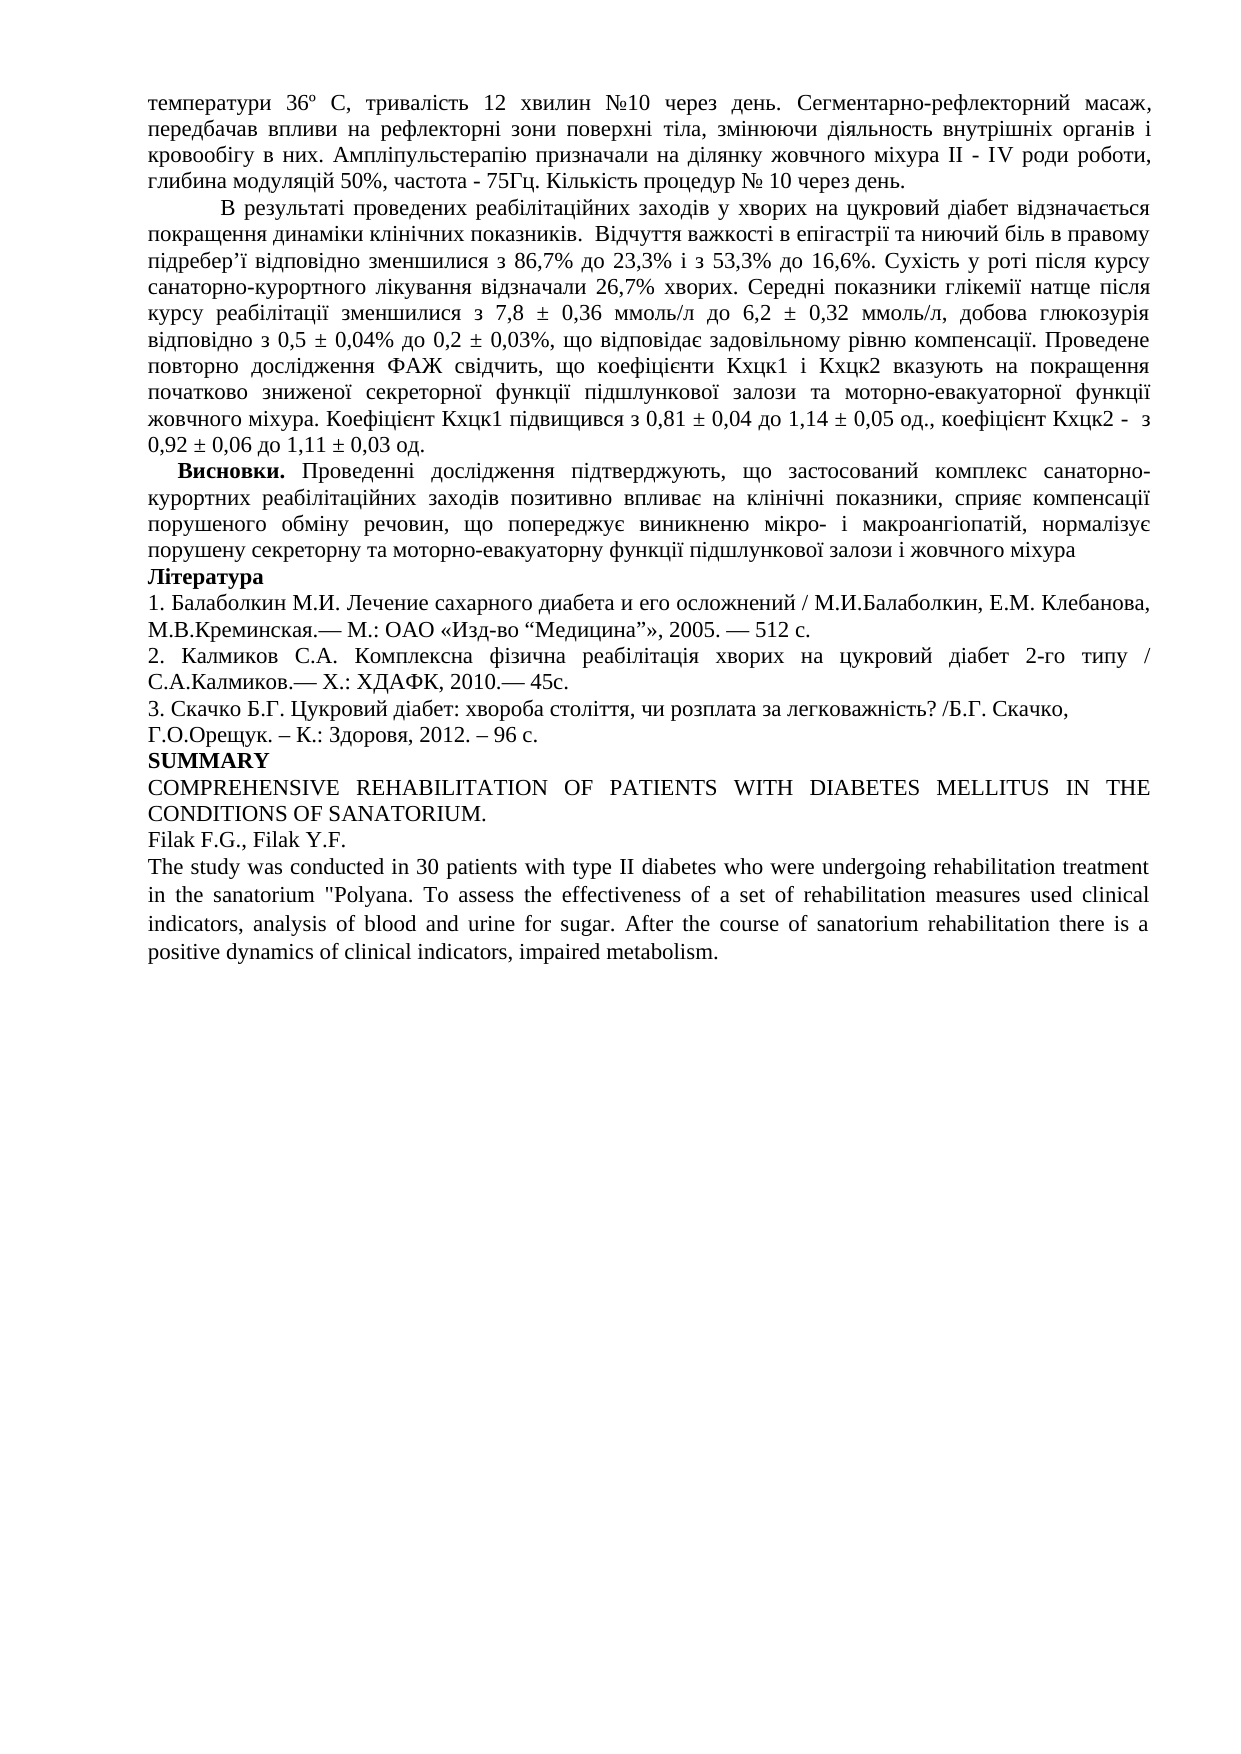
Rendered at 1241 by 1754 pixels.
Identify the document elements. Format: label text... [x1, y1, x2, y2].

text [148, 88, 1152, 194]
text SUMMARY [148, 747, 1152, 774]
text The study was conducted in 30 patients with type II diabetes who were undergoing rehabilitation treatment in the sanatorium "Polyana. To assess the effectiveness of a set of rehabilitation measures used clinical indicators, analysis of blood and urine for sugar. After the course of sanatorium rehabilitation there is a positive dynamics of clinical indicators, impaired metabolism. [148, 853, 1152, 964]
text 1. Балаболкин М.И. Лечение сахарного диабета и его осложнений / М.И.Балаболкин, Е.М. Клебанова, М.В.Креминская.— М.: ОАО «Изд-во “Медицина”», 2005. — 512 с. [148, 589, 1152, 642]
text В результаті проведених реабілітаційних заходів у хворих на цукровий діабет відзначається покращення динаміки клінічних показників. Відчуття важкості в епігастрії та ниючий біль в правому підребер’ї відповідно зменшилися з 86,7% до 23,3% і з 53,3% до 16,6%. Сухість у роті після курсу санаторно-курортного лікування відзначали 26,7% хворих. Середні показники глікемії натще після курсу реабілітації зменшилися з 7,8 ± 0,36 ммоль/л до 6,2 ± 0,32 ммоль/л, добова глюкозурія відповідно з 0,5 ± 0,04% до 0,2 ± 0,03%, що відповідає задовільному рівню компенсації. Проведене повторно дослідження ФАЖ свідчить, що коефіцієнти Кхцк1 і Кхцк2 вказують на покращення початково зниженої секреторної функції підшлункової залози та моторно-евакуаторної функції жовчного міхура. Коефіцієнт Кхцк1 підвищився з 0,81 ± 0,04 до 1,14 ± 0,05 од., коефіцієнт Кхцк2 - з 0,92 ± 0,06 до 1,11 ± 0,03 од. [148, 194, 1152, 457]
text 2. Калмиков С.А. Комплексна фізична реабілітація хворих на цукровий діабет 2-го типу / С.А.Калмиков.— Х.: ХДАФК, 2010.— 45с. [148, 642, 1152, 695]
text COMPREHENSIVE REHABILITATION OF PATIENTS WITH DIABETES MELLITUS IN THE CONDITIONS OF SANATORIUM. [148, 774, 1152, 826]
text Filak F.G., Filak Y.F. [148, 826, 1152, 853]
text Література [148, 563, 1152, 589]
text Висновки. Проведенні дослідження підтверджують, що застосований комплекс санаторно-курортних реабілітаційних заходів позитивно впливає на клінічні показники, сприяє компенсації порушеного обміну речовин, що попереджує виникненю мікро- і макроангіопатій, нормалізує порушену секреторну та моторно-евакуаторну функції підшлункової залози і жовчного міхура [148, 457, 1152, 563]
text 3. Скачко Б.Г. Цукровий діабет: хвороба століття, чи розплата за легковажність? /Б.Г. Скачко, Г.О.Орещук. – К.: Здоровя, 2012. – 96 с. [148, 695, 1152, 747]
